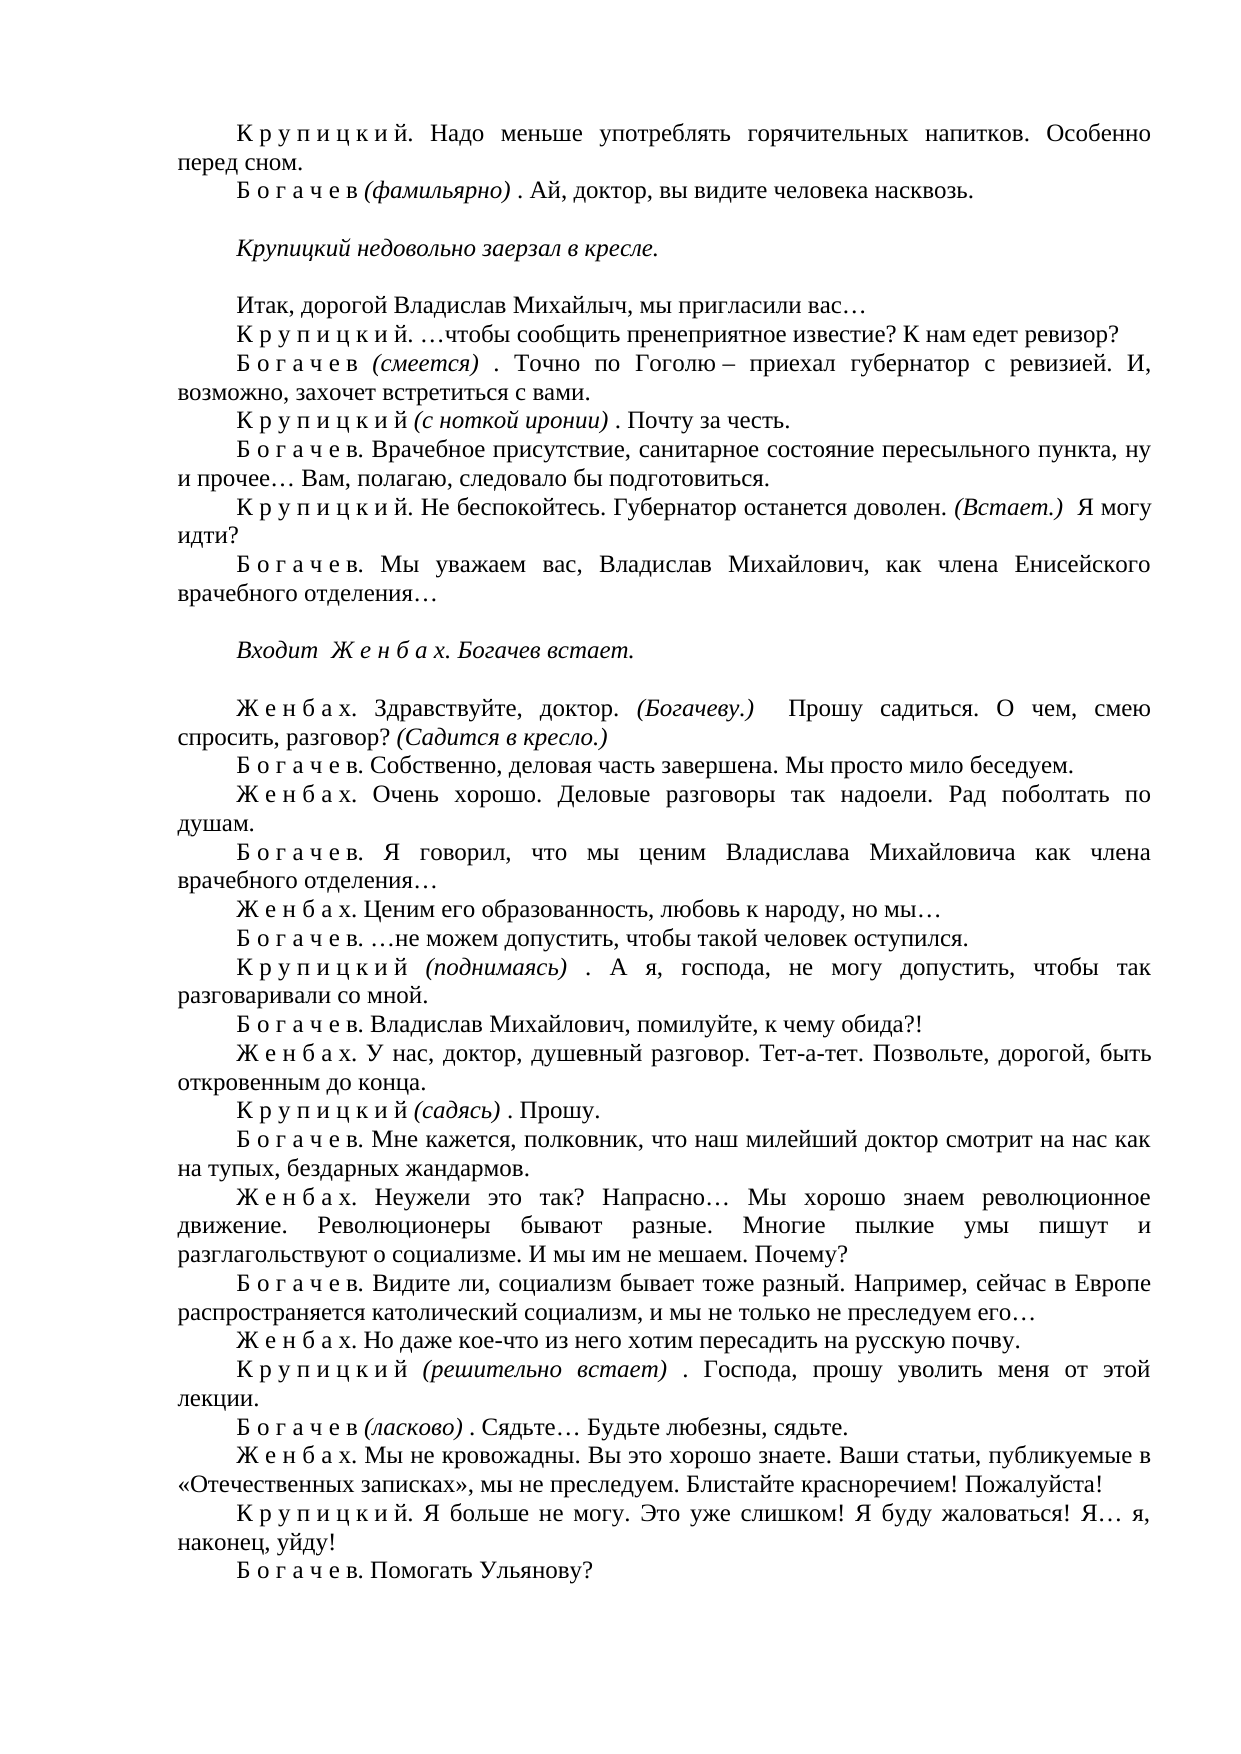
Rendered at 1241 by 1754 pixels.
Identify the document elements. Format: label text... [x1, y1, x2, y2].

text Ж е н б а х. Но даже кое-что из него хотим пересадить на русскую почву. [177, 1326, 1152, 1354]
text Б о г а ч е в (смеется) . Точно по Гоголю – приехал губернатор с ревизией. И, возможно, захочет встретиться с вами. [177, 348, 1152, 406]
text К р у п и ц к и й (решительно встает) . Господа, прошу уволить меня от этой лекции. [177, 1354, 1152, 1412]
text Ж е н б а х. Мы не кровожадны. Вы это хорошо знаете. Ваши статьи, публикуемые в «Отечественных записках», мы не преследуем. Блистайте красноречием! Пожалуйста! [177, 1441, 1152, 1498]
text Б о г а ч е в. Мне кажется, полковник, что наш милейший доктор смотрит на нас как на тупых, бездарных жандармов. [177, 1124, 1152, 1182]
text К р у п и ц к и й. Я больше не могу. Это уже слишком! Я буду жаловаться! Я… я, наконец, уйду! [177, 1498, 1152, 1556]
text Б о г а ч е в. Видите ли, социализм бывает тоже разный. Например, сейчас в Европе распространяется католический социализм, и мы не только не преследуем его… [177, 1268, 1152, 1326]
text Б о г а ч е в (ласково) . Сядьте… Будьте любезны, сядьте. [177, 1412, 1152, 1441]
text Ж е н б а х. Неужели это так? Напрасно… Мы хорошо знаем революционное движение. Революционеры бывают разные. Многие пылкие умы пишут и разглагольствуют о социализме. И мы им не мешаем. Почему? [177, 1182, 1152, 1268]
text Б о г а ч е в. …не можем допустить, чтобы такой человек оступился. [177, 923, 1152, 952]
text Ж е н б а х. У нас, доктор, душевный разговор. Тет-а-тет. Позвольте, дорогой, быть откровенным до конца. [177, 1038, 1152, 1096]
text Входит Ж е н б а х. Богачев встает. [177, 636, 1152, 664]
text Б о г а ч е в. Собственно, деловая часть завершена. Мы просто мило беседуем. [177, 751, 1152, 779]
text Итак, дорогой Владислав Михайлыч, мы пригласили вас… [177, 291, 1152, 319]
text Б о г а ч е в. Мы уважаем вас, Владислав Михайлович, как члена Енисейского врачебного отделения… [177, 549, 1152, 607]
text К р у п и ц к и й. …чтобы сообщить пренеприятное известие? К нам едет ревизор? [177, 319, 1152, 348]
text К р у п и ц к и й. Надо меньше употреблять горячительных напитков. Особенно перед сном. [177, 118, 1152, 176]
text Ж е н б а х. Очень хорошо. Деловые разговоры так надоели. Рад поболтать по душам. [177, 779, 1152, 837]
text Б о г а ч е в. Врачебное присутствие, санитарное состояние пересыльного пункта, ну и прочее… Вам, полагаю, следовало бы подготовиться. [177, 434, 1152, 492]
text Б о г а ч е в. Владислав Михайлович, помилуйте, к чему обида?! [177, 1009, 1152, 1038]
text Ж е н б а х. Ценим его образованность, любовь к народу, но мы… [177, 894, 1152, 923]
text Ж е н б а х. Здравствуйте, доктор. (Богачеву.) Прошу садиться. О чем, смею спросить, разговор? (Садится в кресло.) [177, 693, 1152, 751]
text Б о г а ч е в. Помогать Ульянову? [177, 1556, 1152, 1584]
text Б о г а ч е в (фамильярно) . Ай, доктор, вы видите человека насквозь. [177, 176, 1152, 204]
text Б о г а ч е в. Я говорил, что мы ценим Владислава Михайловича как члена врачебного отделения… [177, 837, 1152, 894]
text К р у п и ц к и й (поднимаясь) . А я, господа, не могу допустить, чтобы так разговаривали со мной. [177, 952, 1152, 1009]
text К р у п и ц к и й (с ноткой иронии) . Почту за честь. [177, 406, 1152, 434]
text К р у п и ц к и й. Не беспокойтесь. Губернатор останется доволен. (Встает.) Я могу идти? [177, 492, 1152, 549]
text Крупицкий недовольно заерзал в кресле. [177, 233, 1152, 262]
text К р у п и ц к и й (садясь) . Прошу. [177, 1096, 1152, 1124]
